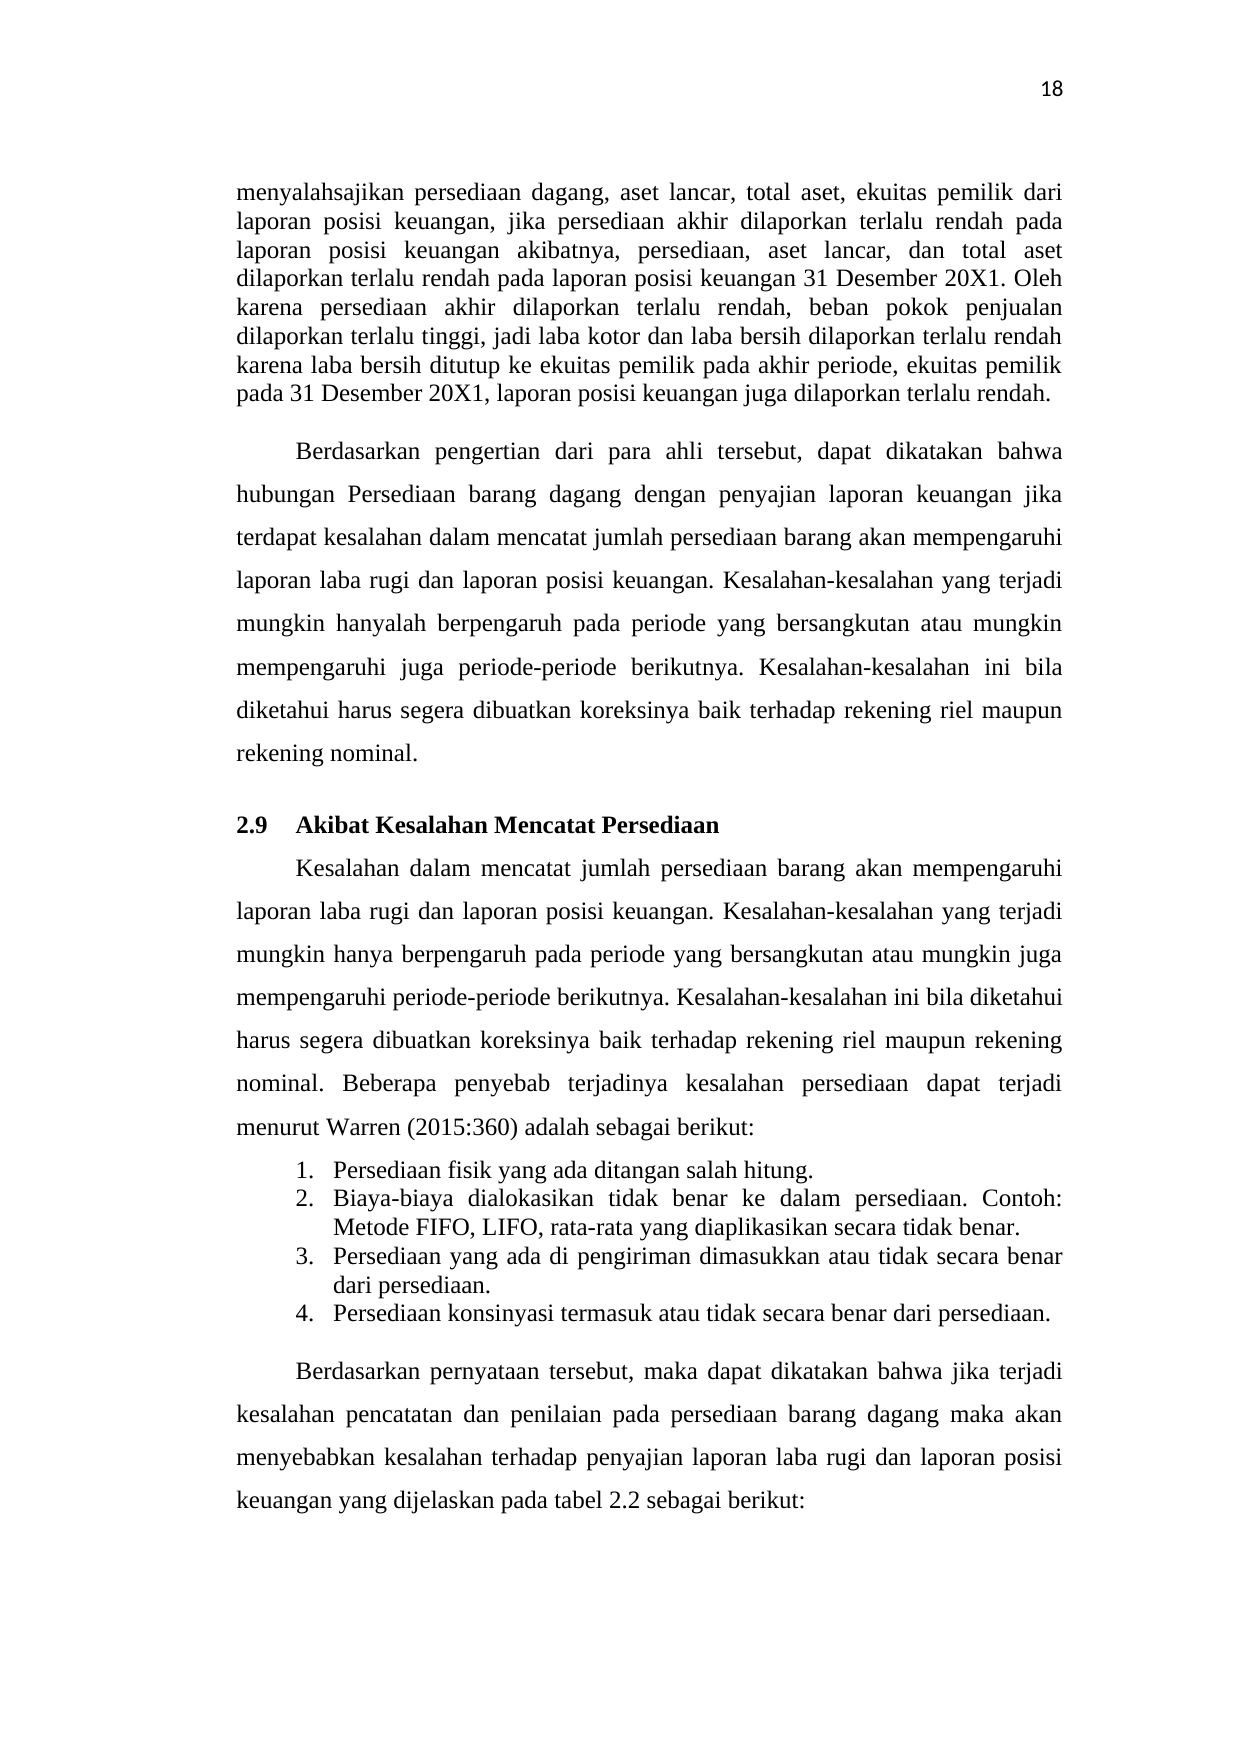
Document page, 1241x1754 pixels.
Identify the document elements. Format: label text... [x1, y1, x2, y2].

list Kesalahan dalam mencatat jumlah persediaan barang akan mempengaruhi laporan laba rugi dan laporan posisi keuangan. Kesalahan-kesalahan yang terjadi mungkin hanya berpengaruh pada periode yang bersangkutan atau mungkin juga mempengaruhi periode-periode berikutnya. Kesalahan-kesalahan ini bila diketahui harus segera dibuatkan koreksinya baik terhadap rekening riel maupun rekening nominal. Beberapa penyebab terjadinya kesalahan persediaan dapat terjadi menurut Warren (2015:360) adalah sebagai berikut: [236, 853, 1063, 1140]
list 2.9 Akibat Kesalahan Mencatat Persediaan [236, 810, 1063, 838]
list Persediaan konsinyasi termasuk atau tidak secara benar dari persediaan. [295, 1298, 1063, 1327]
text Berdasarkan pernyataan tersebut, maka dapat dikatakan bahwa jika terjadi kesalahan pencatatan dan penilaian pada persediaan barang dagang maka akan menyebabkan kesalahan terhadap penyajian laporan laba rugi dan laporan posisi keuangan yang dijelaskan pada tabel 2.2 sebagai berikut: [236, 1356, 1063, 1514]
list Berdasarkan pengertian dari para ahli tersebut, dapat dikatakan bahwa hubungan Persediaan barang dagang dengan penyajian laporan keuangan jika terdapat kesalahan dalam mencatat jumlah persediaan barang akan mempengaruhi laporan laba rugi dan laporan posisi keuangan. Kesalahan-kesalahan yang terjadi mungkin hanyalah berpengaruh pada periode yang bersangkutan atau mungkin mempengaruhi juga periode-periode berikutnya. Kesalahan-kesalahan ini bila diketahui harus segera dibuatkan koreksinya baik terhadap rekening riel maupun rekening nominal. [236, 436, 1063, 767]
list Persediaan fisik yang ada ditangan salah hitung. [295, 1155, 1063, 1183]
list Persediaan yang ada di pengiriman dimasukkan atau tidak secara benar dari persediaan. [295, 1241, 1063, 1298]
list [236, 177, 1063, 407]
list Biaya-biaya dialokasikan tidak benar ke dalam persediaan. Contoh: Metode FIFO, LIFO, rata-rata yang diaplikasikan secara tidak benar. [295, 1183, 1063, 1241]
